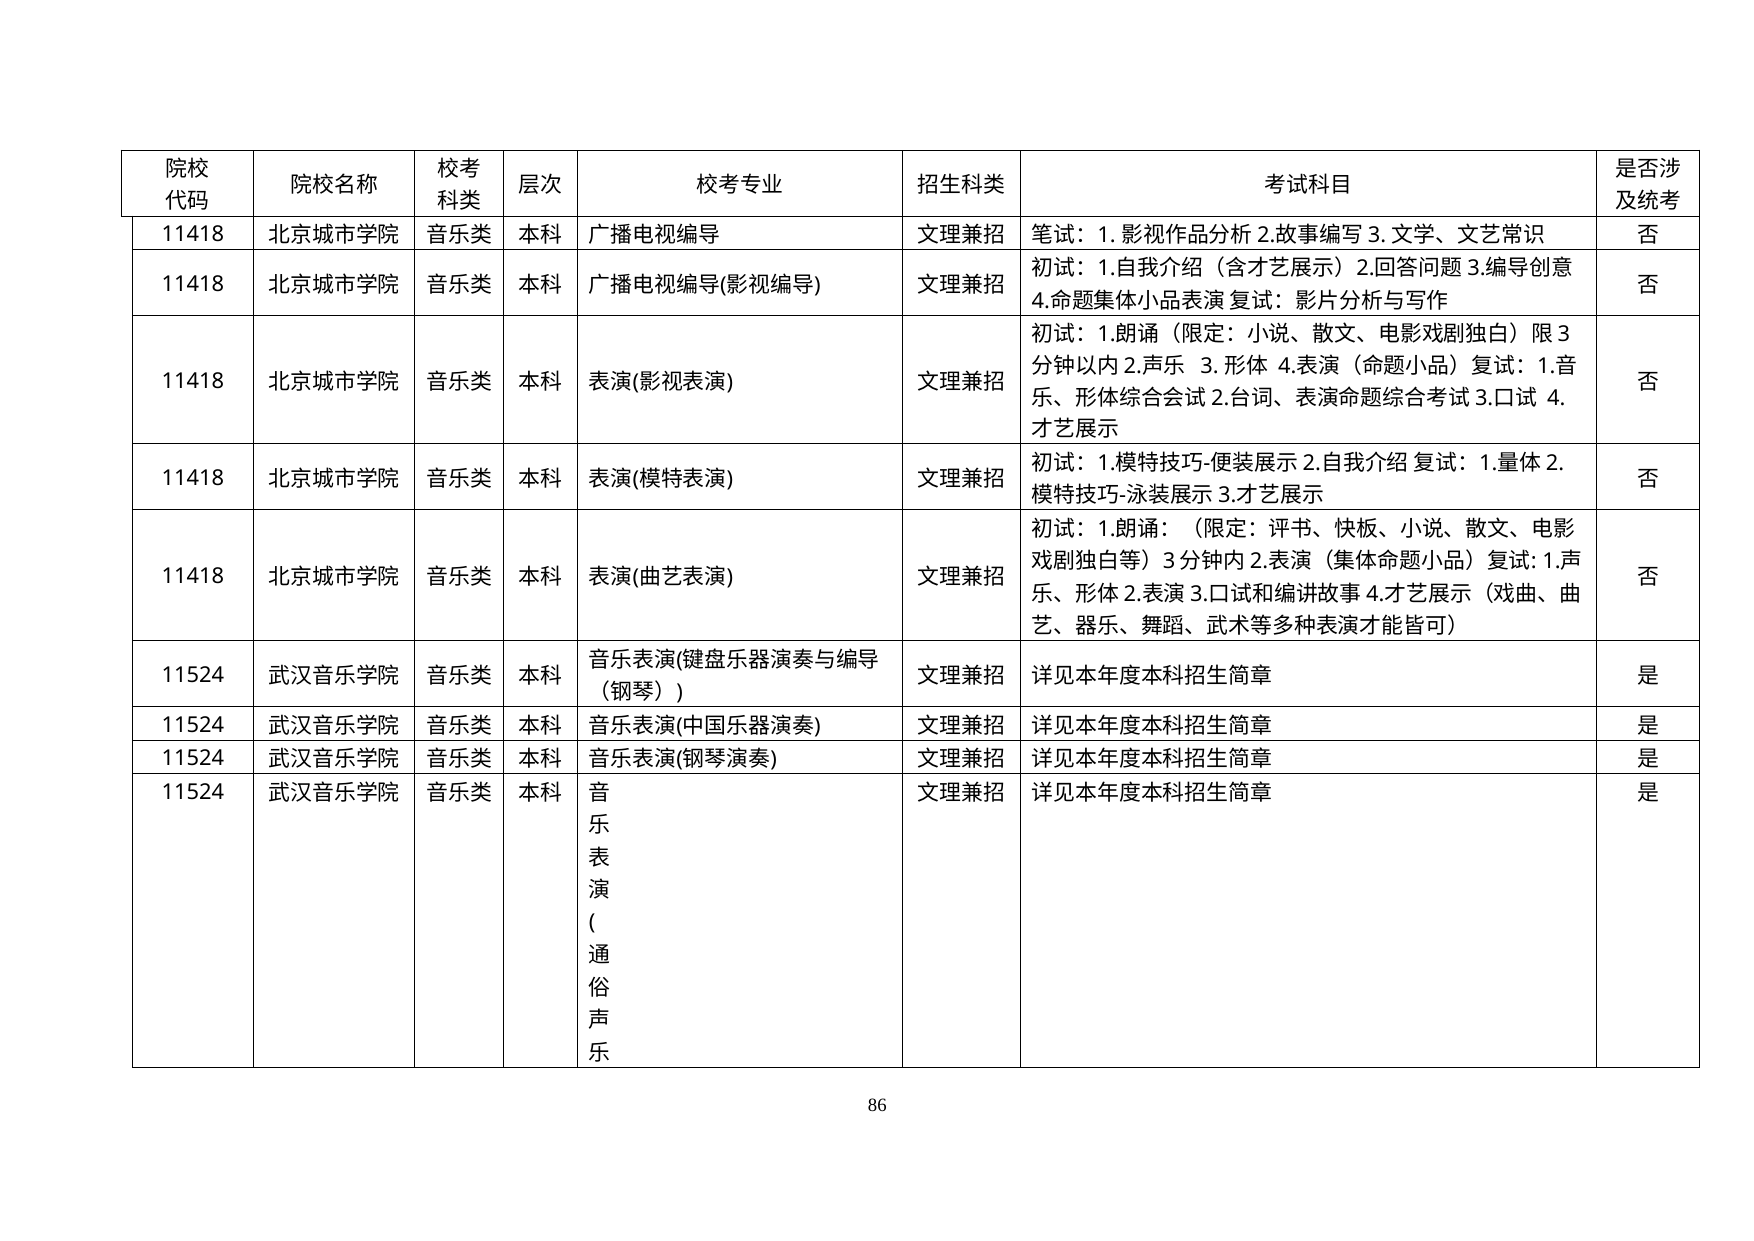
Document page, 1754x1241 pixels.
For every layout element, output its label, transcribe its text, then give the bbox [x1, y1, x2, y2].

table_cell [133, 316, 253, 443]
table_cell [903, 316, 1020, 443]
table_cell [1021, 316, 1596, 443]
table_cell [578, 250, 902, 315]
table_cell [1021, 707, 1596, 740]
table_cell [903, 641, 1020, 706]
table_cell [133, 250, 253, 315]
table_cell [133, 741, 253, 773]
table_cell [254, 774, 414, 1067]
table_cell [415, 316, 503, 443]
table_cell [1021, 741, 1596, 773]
table_header 层次 [504, 151, 577, 216]
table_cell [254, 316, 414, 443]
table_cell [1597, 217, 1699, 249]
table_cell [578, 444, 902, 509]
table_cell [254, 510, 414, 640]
table_header 是否涉 及统考 [1597, 151, 1699, 216]
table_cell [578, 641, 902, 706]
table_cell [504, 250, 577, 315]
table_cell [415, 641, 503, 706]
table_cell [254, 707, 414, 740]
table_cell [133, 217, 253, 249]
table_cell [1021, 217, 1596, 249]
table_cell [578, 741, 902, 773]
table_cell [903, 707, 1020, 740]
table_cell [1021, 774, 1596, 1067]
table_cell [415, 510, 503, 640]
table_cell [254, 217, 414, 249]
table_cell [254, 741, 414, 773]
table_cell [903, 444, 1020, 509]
table_header 院校名称 [254, 151, 414, 216]
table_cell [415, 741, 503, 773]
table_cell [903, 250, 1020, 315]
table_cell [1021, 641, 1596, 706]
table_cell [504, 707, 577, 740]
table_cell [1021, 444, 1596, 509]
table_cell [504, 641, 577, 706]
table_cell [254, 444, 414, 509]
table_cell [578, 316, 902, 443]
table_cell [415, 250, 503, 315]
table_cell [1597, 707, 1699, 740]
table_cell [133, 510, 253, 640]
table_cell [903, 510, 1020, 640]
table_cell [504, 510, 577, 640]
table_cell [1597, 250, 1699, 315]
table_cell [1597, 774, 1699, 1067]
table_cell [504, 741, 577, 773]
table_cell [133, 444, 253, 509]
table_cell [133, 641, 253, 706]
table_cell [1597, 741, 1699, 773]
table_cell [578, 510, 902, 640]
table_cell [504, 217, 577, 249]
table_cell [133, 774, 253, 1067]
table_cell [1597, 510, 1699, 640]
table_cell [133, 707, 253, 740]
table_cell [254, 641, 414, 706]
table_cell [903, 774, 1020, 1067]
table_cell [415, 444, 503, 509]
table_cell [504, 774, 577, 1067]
table_header 校考专业 [578, 151, 902, 216]
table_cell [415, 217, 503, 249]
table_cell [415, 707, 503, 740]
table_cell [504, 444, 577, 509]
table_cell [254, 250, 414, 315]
table_header 考试科目 [1021, 151, 1596, 216]
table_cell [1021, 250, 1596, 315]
table_header 校考 科类 [415, 151, 503, 216]
table_header 招生科类 [903, 151, 1020, 216]
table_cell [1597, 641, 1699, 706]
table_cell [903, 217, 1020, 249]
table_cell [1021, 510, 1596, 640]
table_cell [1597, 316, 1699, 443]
table_header 院校 代码 [122, 151, 253, 216]
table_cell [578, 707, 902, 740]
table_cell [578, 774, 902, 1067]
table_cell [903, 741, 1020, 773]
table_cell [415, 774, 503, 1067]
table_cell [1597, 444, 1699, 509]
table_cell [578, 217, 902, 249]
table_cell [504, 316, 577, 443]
